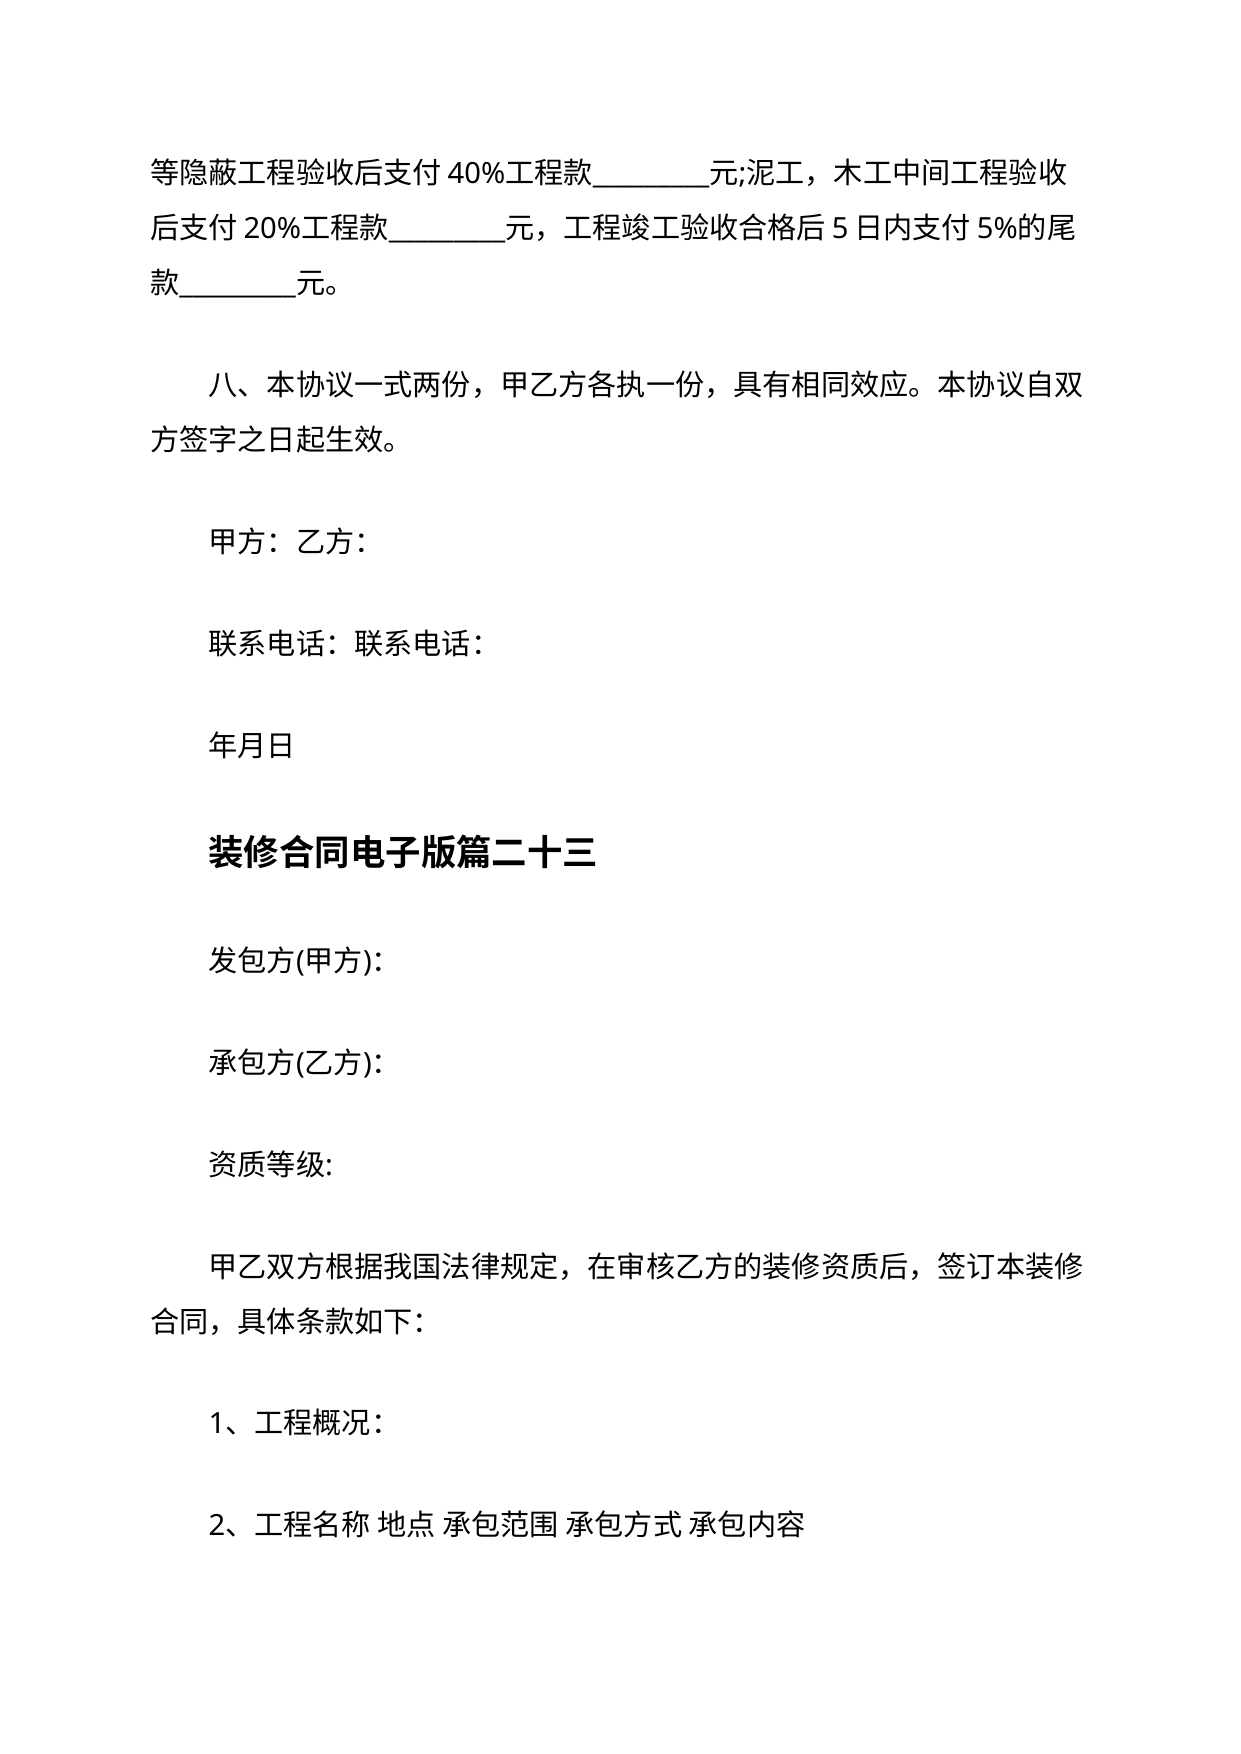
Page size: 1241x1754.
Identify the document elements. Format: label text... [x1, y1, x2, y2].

text 年月日 [150, 722, 1090, 764]
text 甲乙双方根据我国法律规定，在审核乙方的装修资质后，签订本装修合同，具体条款如下： [150, 1243, 1090, 1341]
text 装修合同电子版篇二十三 [150, 824, 1090, 875]
text 2、工程名称 地点 承包范围 承包方式 承包内容 [150, 1502, 1090, 1544]
text 发包方(甲方)： [150, 937, 1090, 980]
text 资质等级: [150, 1141, 1090, 1184]
text 甲方：乙方： [150, 519, 1090, 561]
text 1、工程概况： [150, 1400, 1090, 1442]
text 联系电话：联系电话： [150, 620, 1090, 663]
text 八、本协议一式两份，甲乙方各执一份，具有相同效应。本协议自双方签字之日起生效。 [150, 362, 1090, 459]
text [150, 150, 1090, 302]
text 承包方(乙方)： [150, 1039, 1090, 1082]
